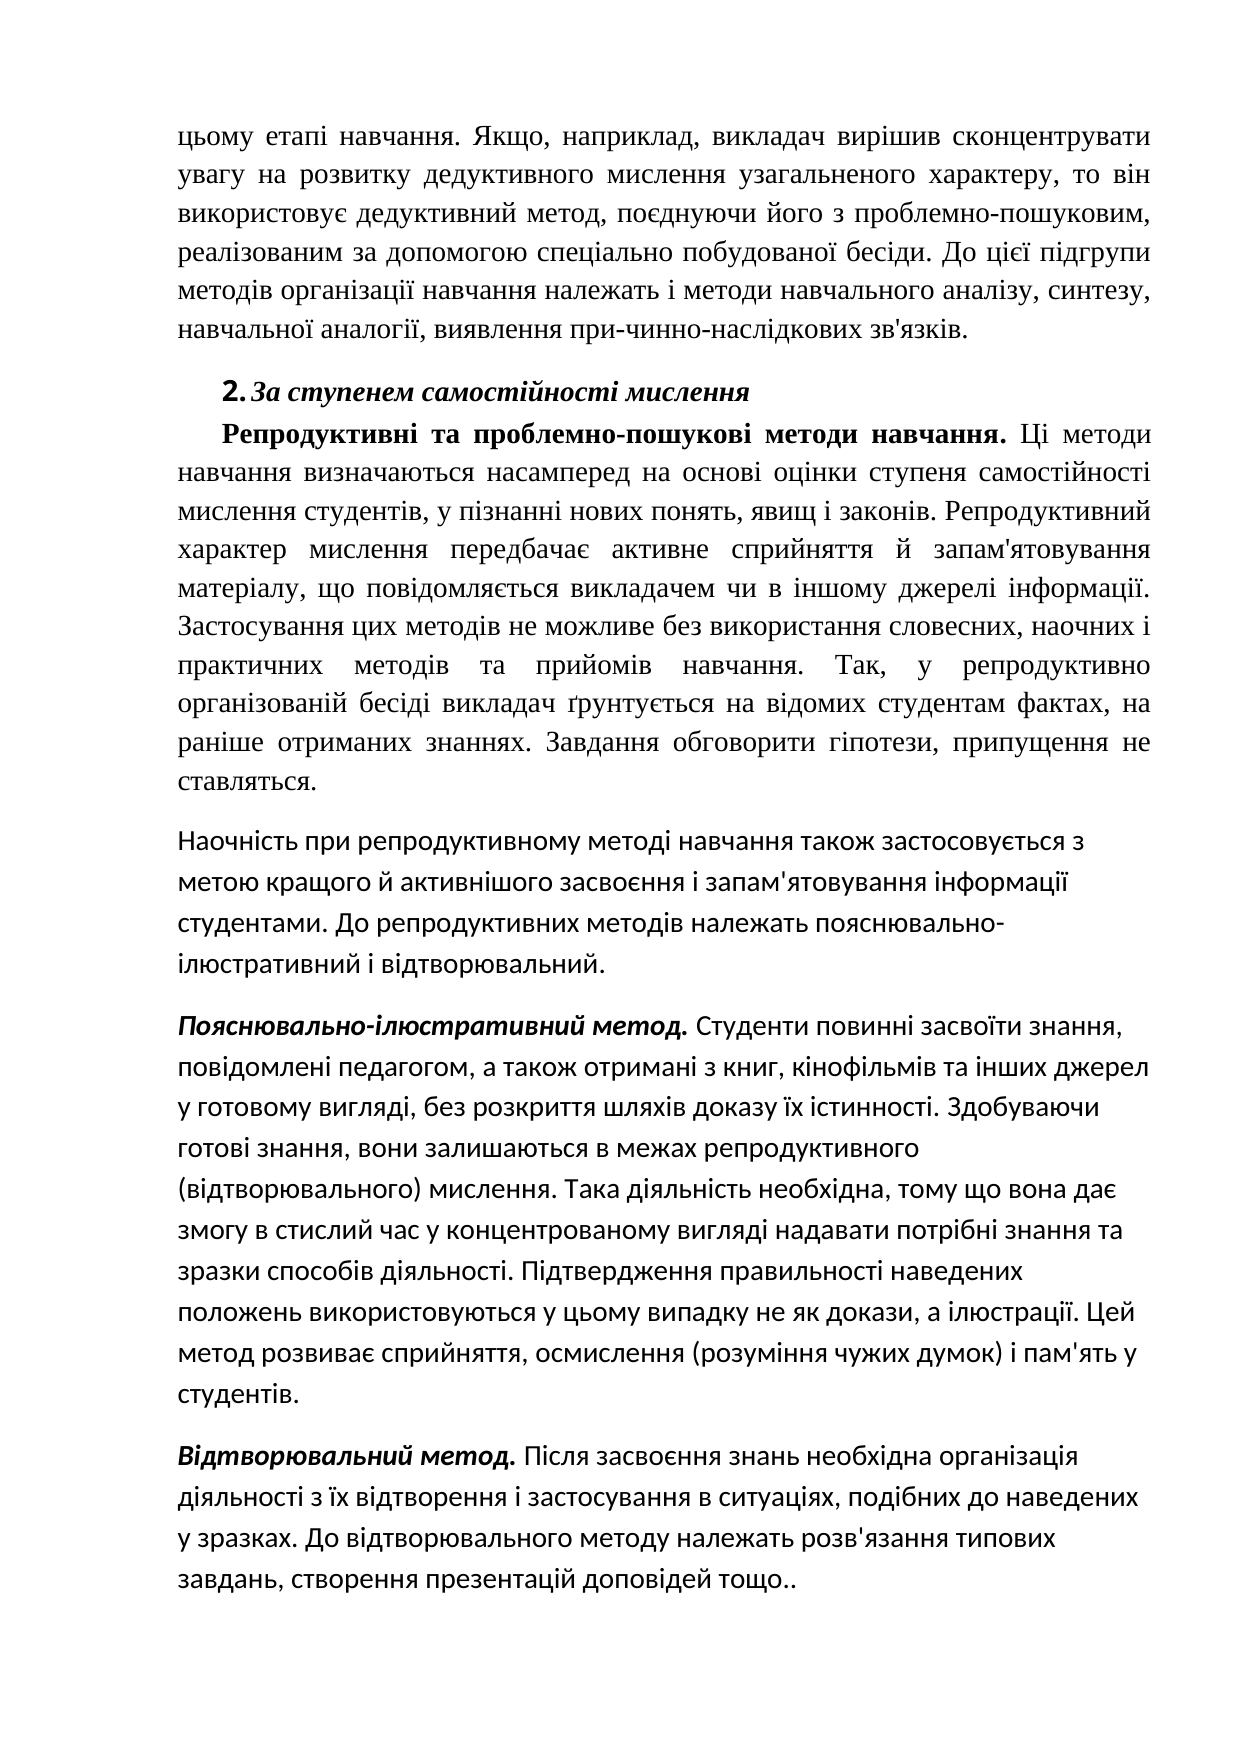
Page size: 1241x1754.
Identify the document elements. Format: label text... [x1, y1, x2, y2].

text Репродуктивні та проблемно-пошукові методи навчання. Ці методи навчання визначаються насамперед на основі оцінки ступеня самостійності мислення студентів, у пізнанні нових понять, явищ і законів. Репродуктивний характер мислення передбачає активне сприйняття й запам'ятовування матеріалу, що повідомляється викладачем чи в іншому джерелі інформації. Застосування цих методів не можливе без використання словесних, наочних і практичних методів та прийомів навчання. Так, у репродуктивно організованій бесіді викладач ґрунтується на відомих студентам фактах, на раніше отриманих знаннях. Завдання обговорити гіпотези, припущення не ставляться. [177, 416, 1152, 796]
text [177, 118, 1152, 344]
list За ступенем самостійності мислення [177, 370, 1152, 410]
